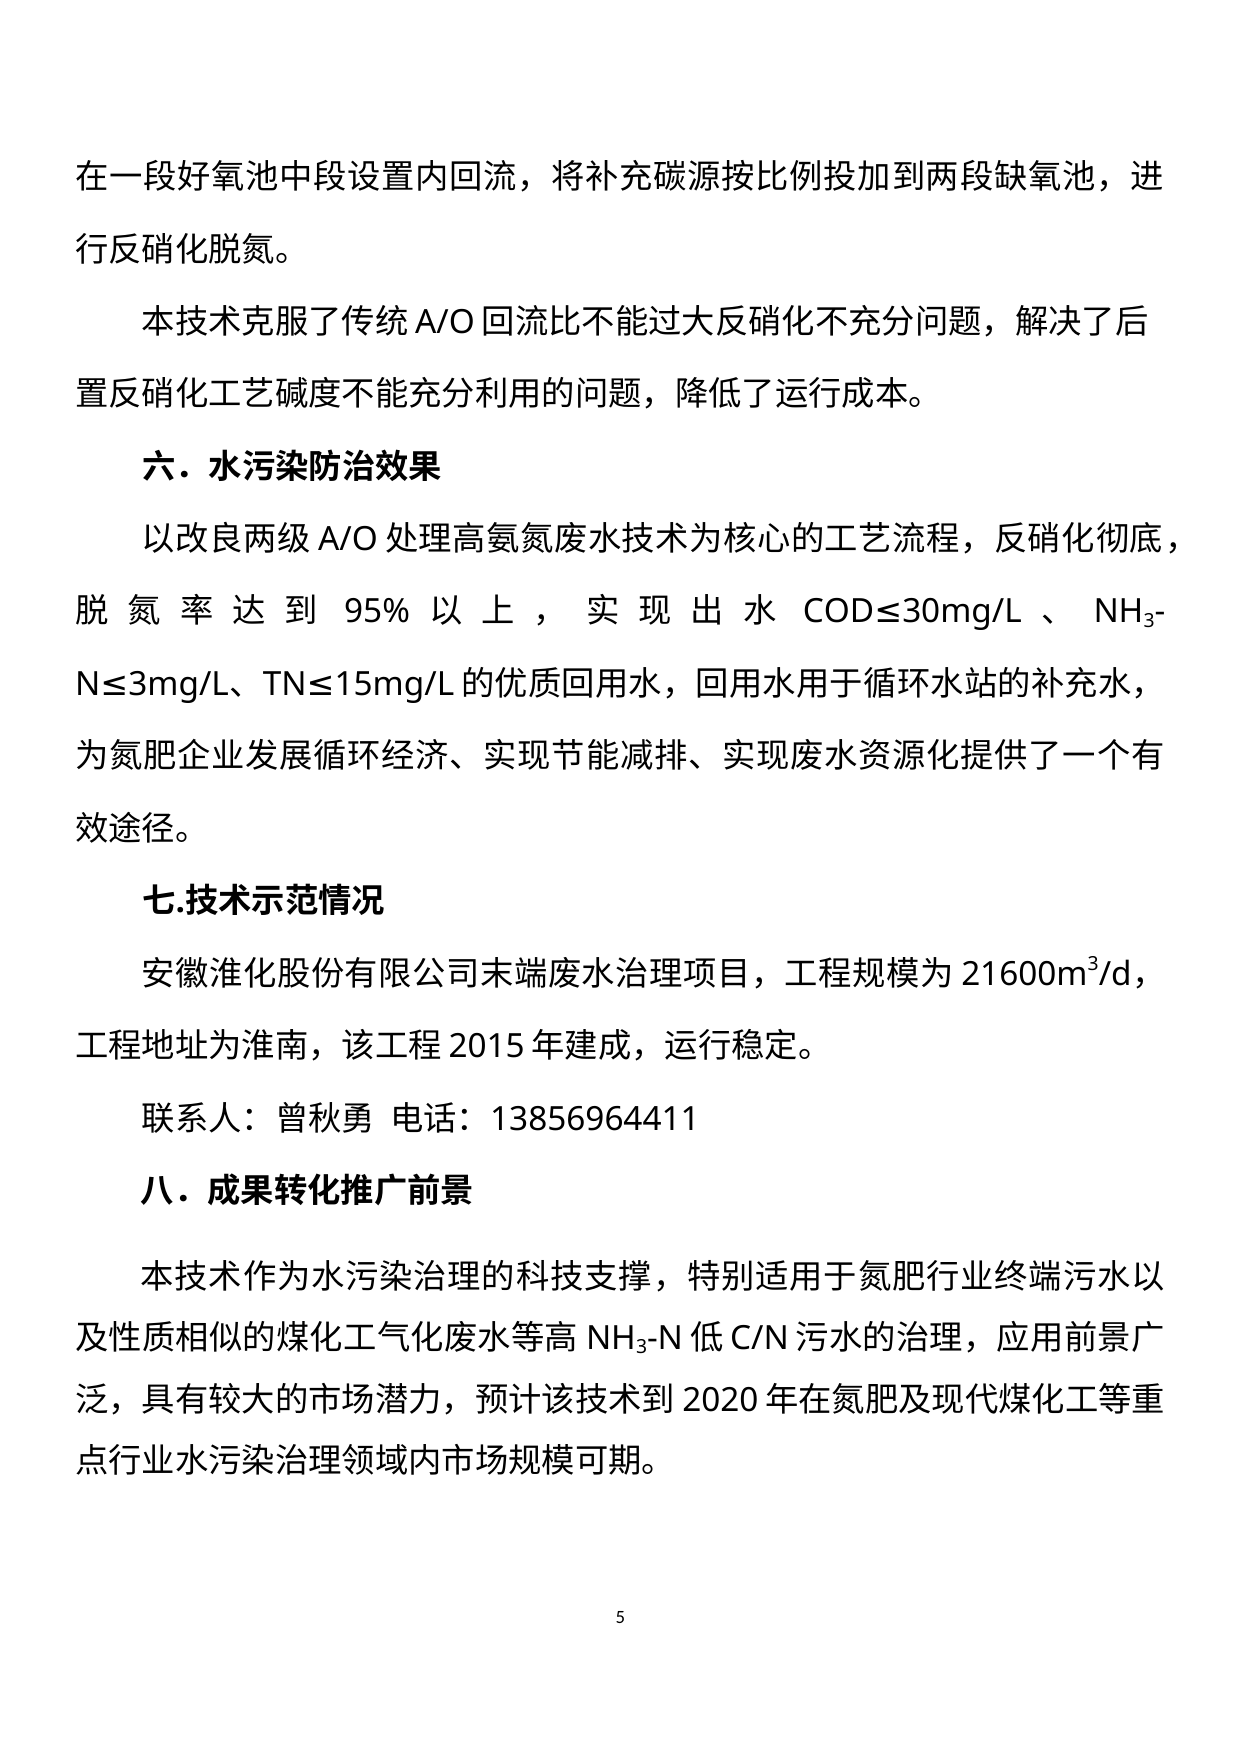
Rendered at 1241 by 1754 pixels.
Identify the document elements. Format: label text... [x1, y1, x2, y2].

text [75, 150, 1165, 271]
text 安徽淮化股份有限公司末端废水治理项目，工程规模为21600m3/d，工程地址为淮南，该工程2015年建成，运行稳定。 [75, 946, 1165, 1067]
text 本技术克服了传统A/O回流比不能过大反硝化不充分问题，解决了后置反硝化工艺碱度不能充分利用的问题，降低了运行成本。 [75, 295, 1165, 415]
text 七.技术示范情况 [75, 874, 1165, 922]
text 以改良两级A/O处理高氨氮废水技术为核心的工艺流程，反硝化彻底，脱氮率达到95%以上，实现出水COD≤30mg/L、NH3-N≤3mg/L、TN≤15mg/L的优质回用水，回用水用于循环水站的补充水，为氮肥企业发展循环经济、实现节能减排、实现废水资源化提供了一个有效途径。 [75, 512, 1165, 850]
text 联系人：曾秋勇 电话：13856964411 [75, 1092, 1165, 1140]
text 六．水污染防治效果 [75, 439, 1165, 488]
text 八．成果转化推广前景 [75, 1164, 1165, 1212]
text 本技术作为水污染治理的科技支撑，特别适用于氮肥行业终端污水以及性质相似的煤化工气化废水等高NH3-N低C/N污水的治理，应用前景广泛，具有较大的市场潜力，预计该技术到2020年在氮肥及现代煤化工等重点行业水污染治理领域内市场规模可期。 [75, 1236, 1165, 1482]
